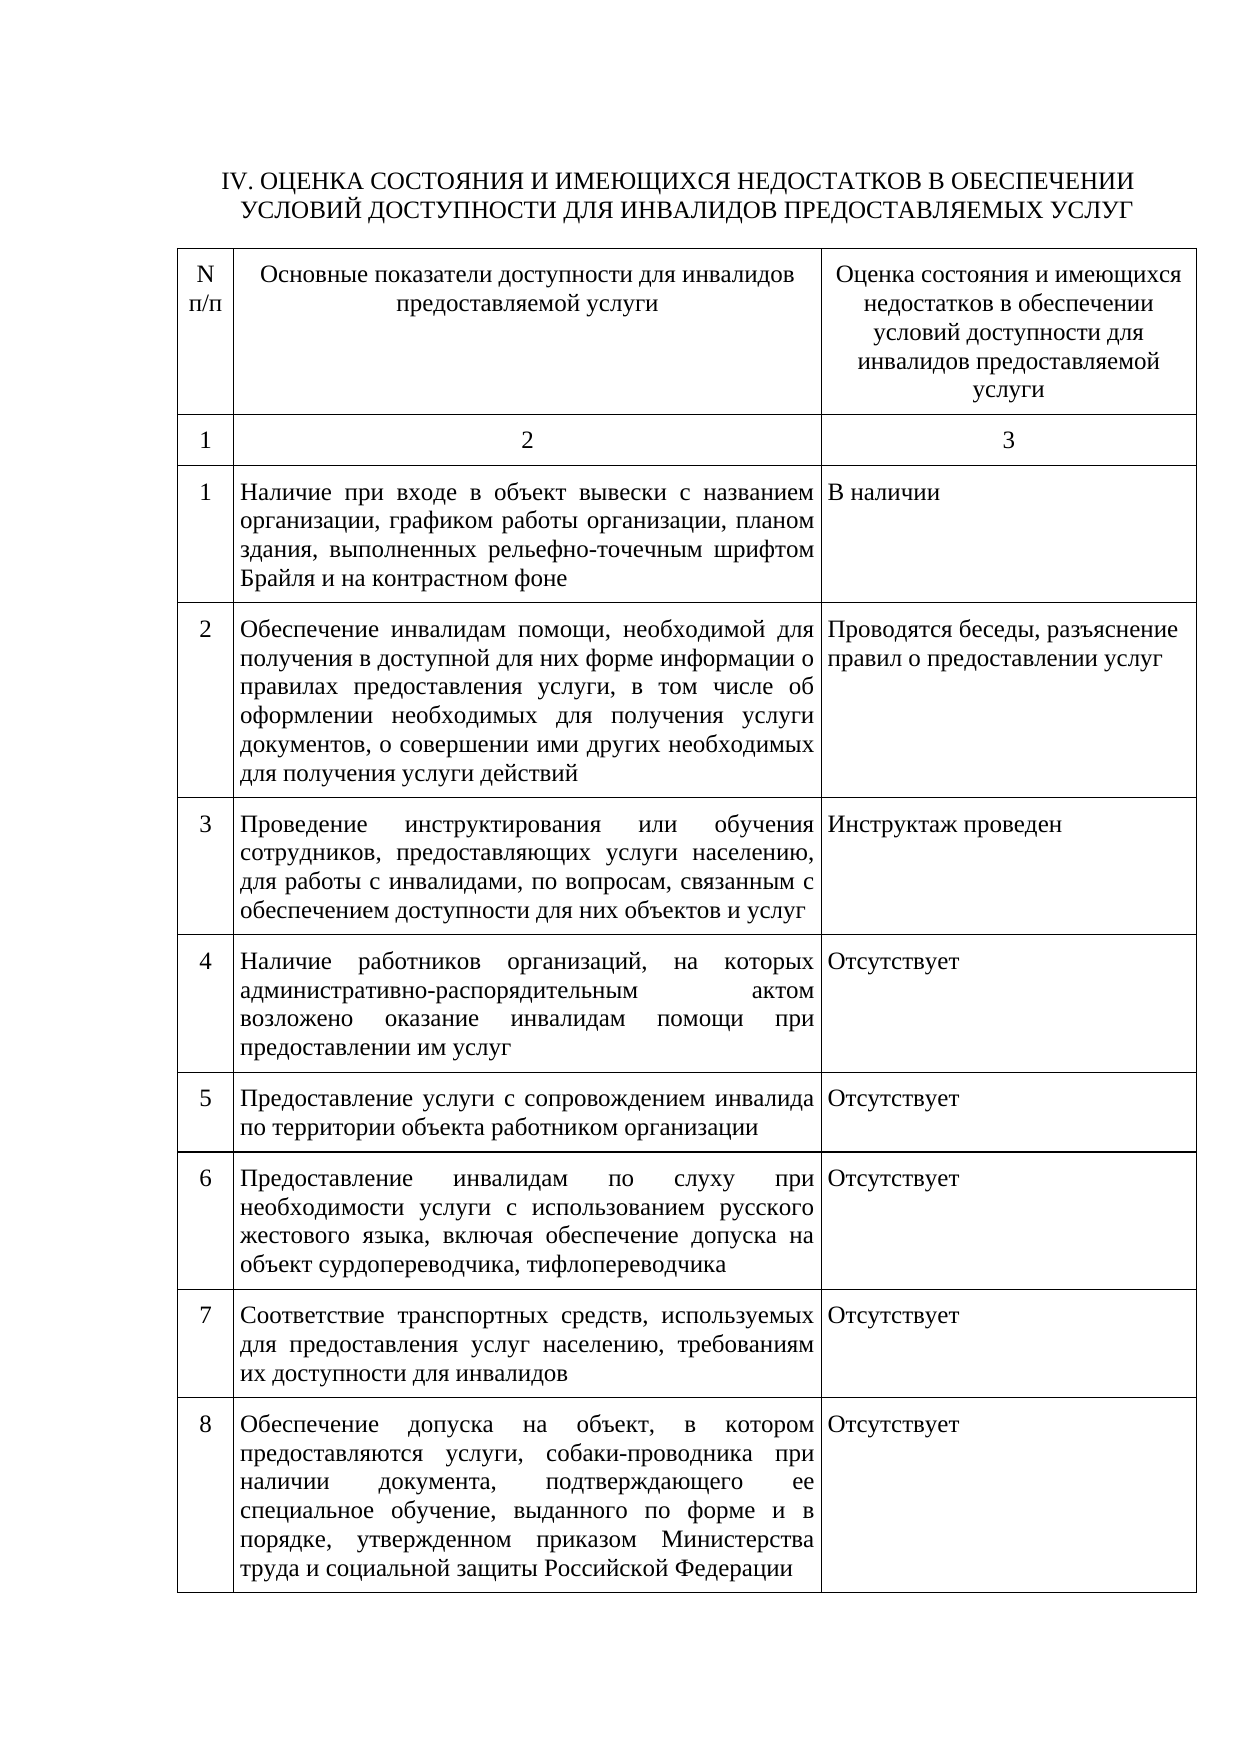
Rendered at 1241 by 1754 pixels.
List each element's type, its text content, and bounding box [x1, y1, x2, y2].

table_cell Обеспечение допуска на объект, в котором предоставляются услуги, собаки-проводника при наличии документа, подтверждающего ее специальное обучение, выданного по форме и в порядке, утвержденном приказом Министерства труда и социальной защиты Российской Федерации [234, 1398, 821, 1592]
table_cell 2 [178, 603, 233, 797]
table_cell 5 [178, 1073, 233, 1151]
table_cell Наличие работников организаций, на которых административно-распорядительным актом возложено оказание инвалидам помощи при предоставлении им услуг [234, 935, 821, 1072]
table_cell Предоставление услуги с сопровождением инвалида по территории объекта работником организации [234, 1073, 821, 1151]
table_header N п/п [178, 249, 233, 414]
table_cell 2 [234, 415, 821, 465]
table_cell 1 [178, 415, 233, 465]
text УСЛОВИЙ ДОСТУПНОСТИ ДЛЯ ИНВАЛИДОВ ПРЕДОСТАВЛЯЕМЫХ УСЛУГ [177, 195, 1152, 224]
table_cell Инструктаж проведен [822, 798, 1196, 934]
text IV. ОЦЕНКА СОСТОЯНИЯ И ИМЕЮЩИХСЯ НЕДОСТАТКОВ В ОБЕСПЕЧЕНИИ [177, 166, 1152, 195]
table_header Оценка состояния и имеющихся недостатков в обеспечении условий доступности для инвалидов предоставляемой услуги [822, 249, 1196, 414]
table_cell 6 [178, 1153, 233, 1289]
table_cell Отсутствует [822, 935, 1196, 1072]
table_cell Наличие при входе в объект вывески с названием организации, графиком работы организации, планом здания, выполненных рельефно-точечным шрифтом Брайля и на контрастном фоне [234, 466, 821, 602]
table_cell Отсутствует [822, 1153, 1196, 1289]
table_cell Отсутствует [822, 1073, 1196, 1151]
table_cell Проводятся беседы, разъяснение правил о предоставлении услуг [822, 603, 1196, 797]
table_cell Проведение инструктирования или обучения сотрудников, предоставляющих услуги населению, для работы с инвалидами, по вопросам, связанным с обеспечением доступности для них объектов и услуг [234, 798, 821, 934]
table_cell Отсутствует [822, 1398, 1196, 1592]
table_cell 3 [822, 415, 1196, 465]
table_cell Отсутствует [822, 1290, 1196, 1397]
table_header Основные показатели доступности для инвалидов предоставляемой услуги [234, 249, 821, 414]
table_cell Предоставление инвалидам по слуху при необходимости услуги с использованием русского жестового языка, включая обеспечение допуска на объект сурдопереводчика, тифлопереводчика [234, 1153, 821, 1289]
table_cell 7 [178, 1290, 233, 1397]
table_cell 8 [178, 1398, 233, 1592]
table_cell 1 [178, 466, 233, 602]
table_cell Обеспечение инвалидам помощи, необходимой для получения в доступной для них форме информации о правилах предоставления услуги, в том числе об оформлении необходимых для получения услуги документов, о совершении ими других необходимых для получения услуги действий [234, 603, 821, 797]
table_cell 3 [178, 798, 233, 934]
table_cell В наличии [822, 466, 1196, 602]
table_cell 4 [178, 935, 233, 1072]
table_cell Соответствие транспортных средств, используемых для предоставления услуг населению, требованиям их доступности для инвалидов [234, 1290, 821, 1397]
